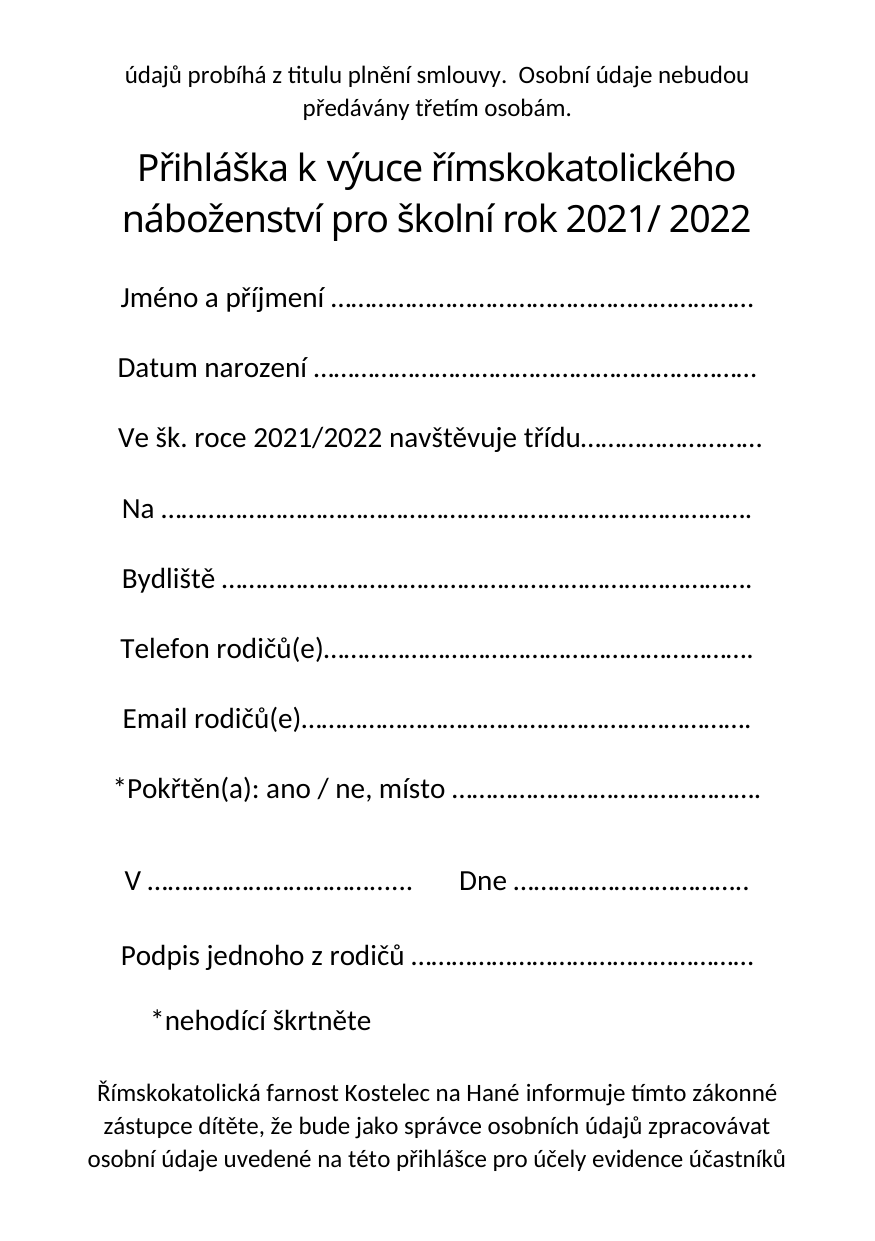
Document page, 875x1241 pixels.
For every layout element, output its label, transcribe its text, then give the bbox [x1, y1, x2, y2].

text Podpis jednoho z rodičů …………………………………………… [75, 937, 799, 972]
title náboženství pro školní rok 2021/ 2022 [75, 193, 799, 244]
text V ……………………………...... Dne …………………………….. [75, 862, 799, 898]
text Bydliště ……………………………………………………………………. [75, 560, 799, 595]
text Telefon rodičů(e)………………………………………………………. [75, 630, 799, 666]
text Na ……………………………………………………………………………. [75, 490, 799, 525]
text Ve šk. roce 2021/2022 navštěvuje třídu……………………… [75, 419, 799, 455]
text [75, 59, 799, 122]
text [75, 1077, 799, 1173]
text Jméno a příjmení ……………………………………………………… [75, 279, 799, 315]
text Datum narození ………………………………………………………… [75, 349, 799, 385]
text *Pokřtěn(a): ano / ne, místo ………………………………………. [75, 770, 799, 806]
list *nehodící škrtněte [150, 1002, 799, 1038]
title Přihláška k výuce římskokatolického [75, 142, 799, 193]
text Email rodičů(e)…………………………………………………………. [75, 700, 799, 736]
